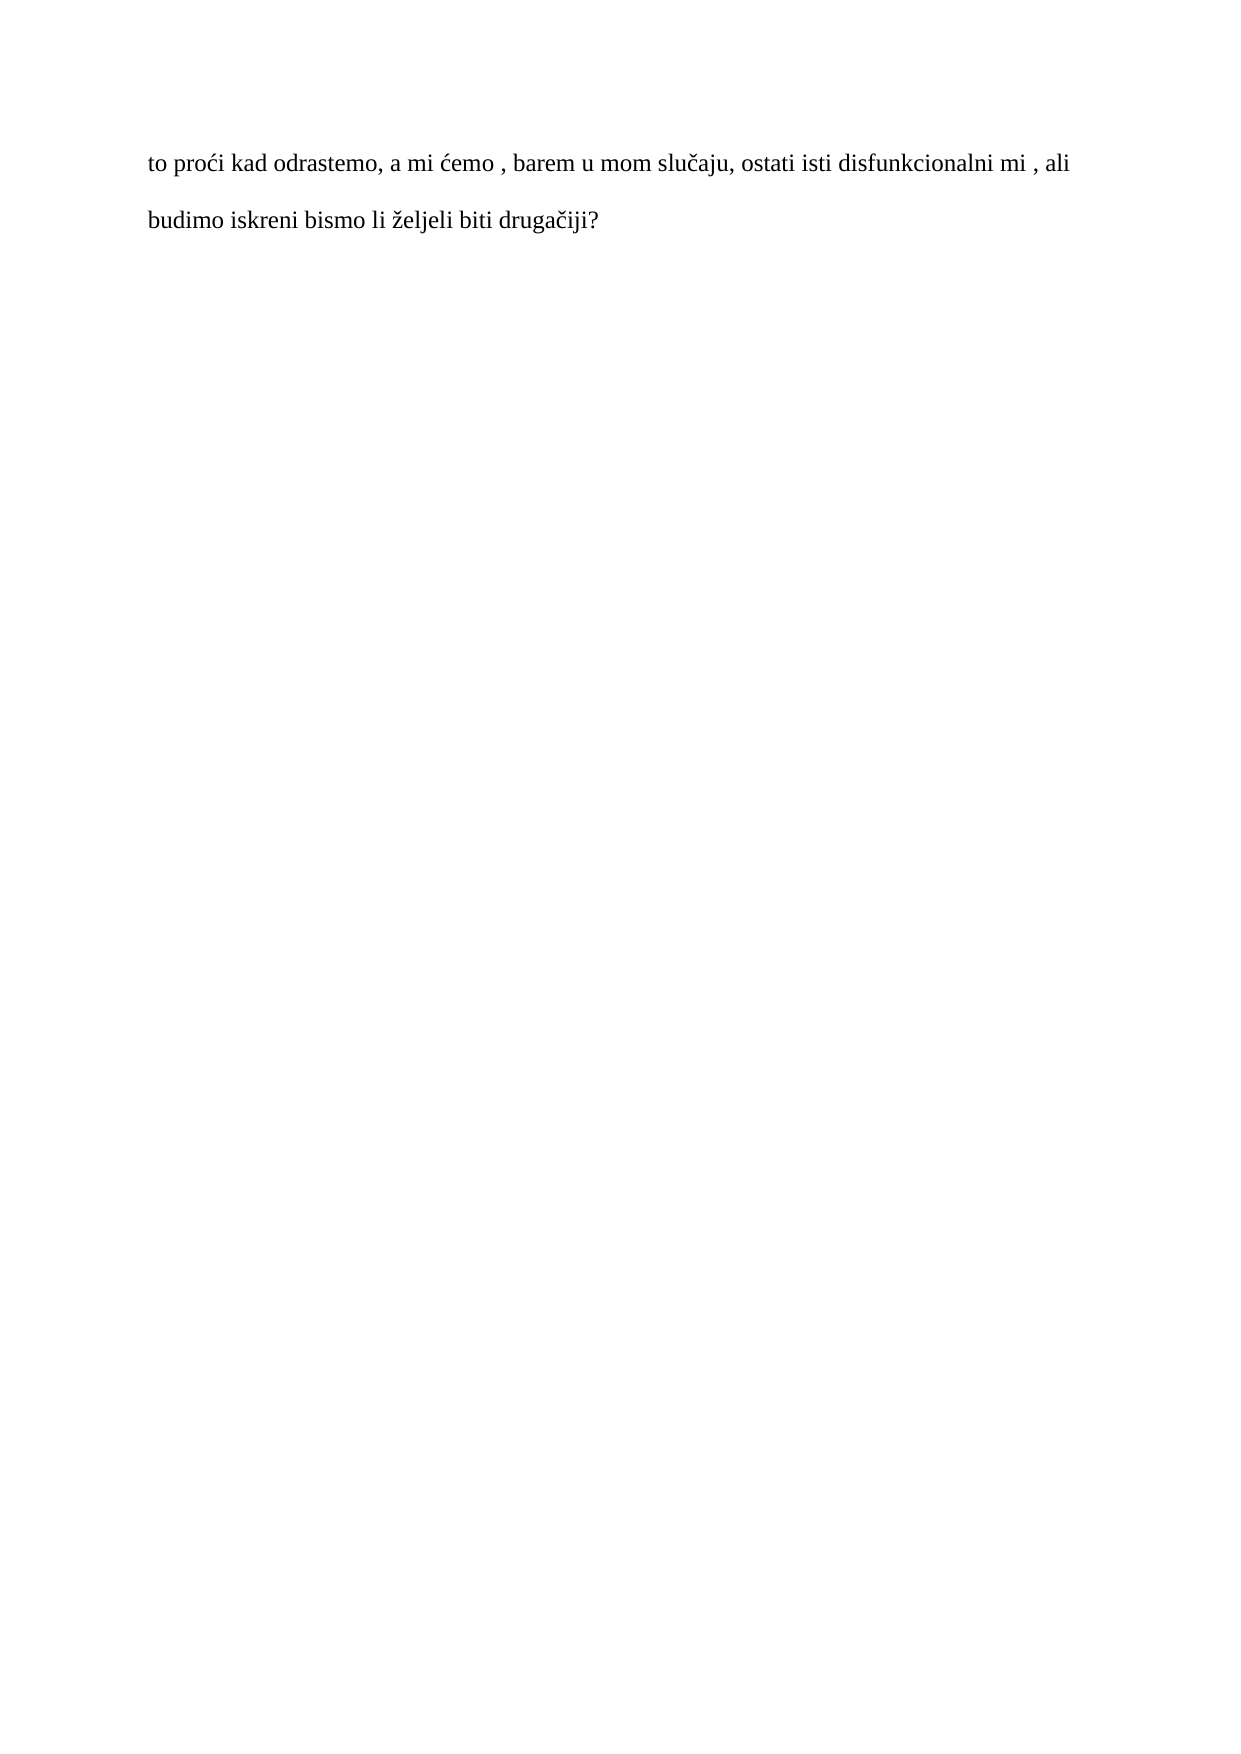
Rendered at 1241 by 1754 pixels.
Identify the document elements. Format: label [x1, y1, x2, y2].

text [148, 148, 1093, 234]
